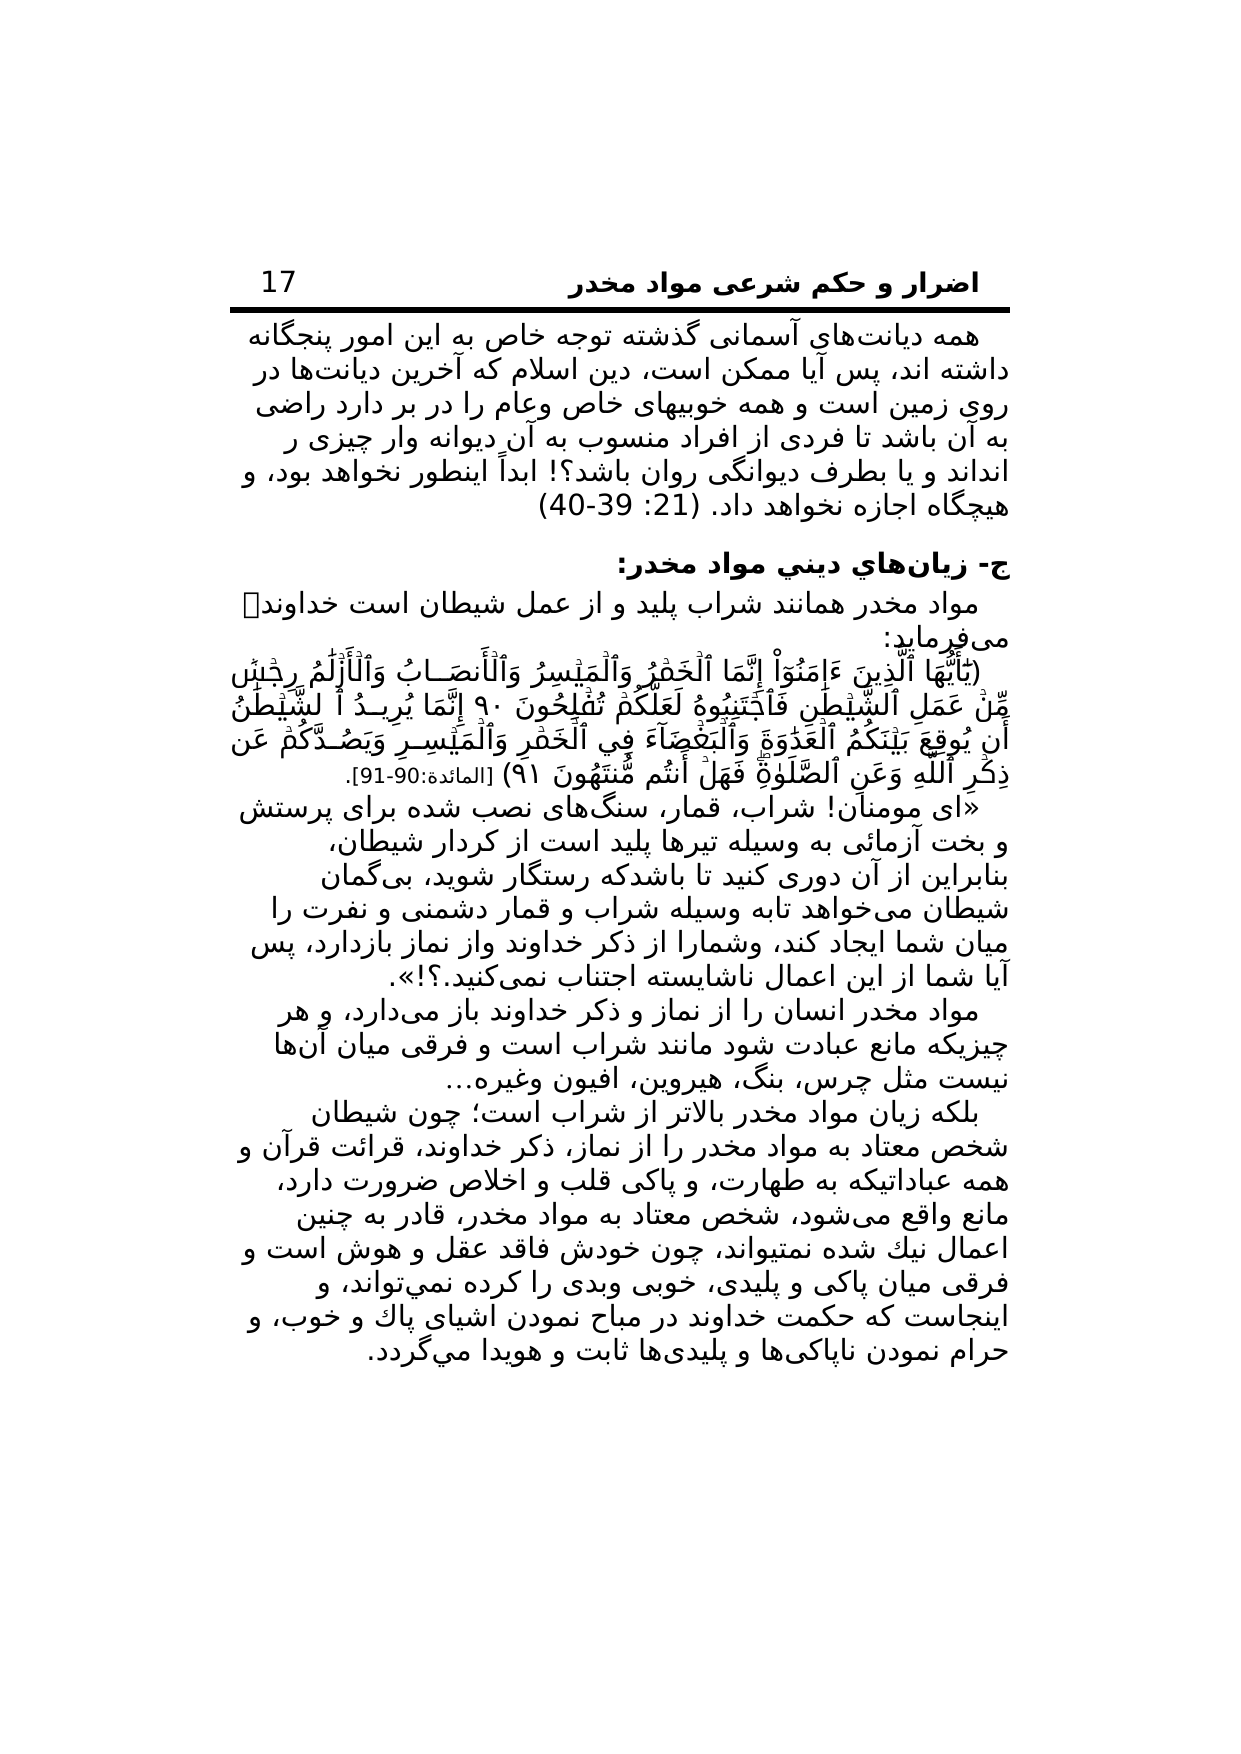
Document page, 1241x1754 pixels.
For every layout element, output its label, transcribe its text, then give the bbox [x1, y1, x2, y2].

text ﴿يَٰٓأَيُّهَا ٱلَّذِينَ ءَامَنُوٓاْ إِنَّمَا ٱلۡخَمۡرُ وَٱلۡمَيۡسِرُ وَٱلۡأَنصَابُ وَٱلۡأَزۡلَٰمُ رِجۡسٞ مِّنۡ عَمَلِ ٱلشَّيۡطَٰنِ فَٱجۡتَنِبُوهُ لَعَلَّكُمۡ تُفۡلِحُونَ ٩٠ إِنَّمَا يُرِيدُ ٱلشَّيۡطَٰنُ أَن يُوقِعَ بَيۡنَكُمُ ٱلۡعَدَٰوَةَ وَٱلۡبَغۡضَآءَ فِي ٱلۡخَمۡرِ وَٱلۡمَيۡسِرِ وَيَصُدَّكُمۡ عَن ذِكۡرِ ٱللَّهِ وَعَنِ ٱلصَّلَوٰةِۖ فَهَلۡ أَنتُم مُّنتَهُونَ ٩١﴾ [المائدة:90-91]. [230, 654, 1010, 790]
text بلكه زيان مواد مخدر بالاتر از شراب است؛ چون شيطان شخص معتاد به مواد مخدر را از نماز، ذكر خداوند، قرائت قرآن و همه عباداتيكه به طهارت، ‌و پاكى قلب و اخلاص ضرورت دارد، مانع واقع مى‌شود، ‌شخص معتاد به مواد مخدر، ‌قادر به چنين اعمال نيك شده نمتيواند، چون خودش فاقد عقل و هوش است و فرقى ميان پاكى و پليدى، ‌خوبى وبدى را كرده نمي‌تواند، ‌و اينجاست كه حكمت خداوند در مباح نمودن اشياى پاك و خوب، و حرام نمودن ناپاكى‌ها و پليدى‌ها ثابت و هويدا مي‌گردد. [230, 1096, 1010, 1367]
text همه ديانت‌هاى آسمانى گذشته توجه خاص به اين امور پنجگانه داشته اند، پس آيا ممكن است، ‌دين اسلام كه آخرين ديانت‌ها در روى زمين است و همه خوبيهاى خاص وعام را در بر دارد راضى به آن باشد تا فردى از افراد منسوب به آن ديوانه وار چيزى ر انداند و يا بطرف ديوانگى روان باشد؟! ابداً اينطور نخواهد بود، و هیچگاه اجازه نخواهد داد. (21: 39-40) [230, 318, 1010, 522]
text مواد مخدر همانند شراب پليد و از عمل شيطان است خداوند مى‌فرمايد: [230, 586, 1010, 654]
text «اى مومنان! شراب، ‌قمار، ‌سنگ‌هاى نصب شده براى پرستش و بخت آزمائى به وسيله تيرها پليد است از كردار شيطان، بنابراين از آن دورى كنيد تا باشدكه رستگار شويد، بى‌گمان شيطان مى‌خواهد تابه وسيله شراب و قمار دشمنى و نفرت را ميان شما ايجاد كند، وشمارا از ذكر خداوند واز نماز بازدارد، پس آيا شما از اين اعمال ناشايسته اجتناب نمى‌كنيد.؟!». [230, 790, 1010, 994]
text ج- زيان‌هاي ديني مواد مخدر: [230, 547, 1010, 580]
text مواد مخدر انسان را از نماز و ذكر خداوند باز مى‌دارد، و هر چيزيكه مانع عبادت شود مانند شراب است و فرقى ميان آن‌ها نيست مثل چرس، بنگ، هيروين، افيون وغيره… [230, 994, 1010, 1096]
